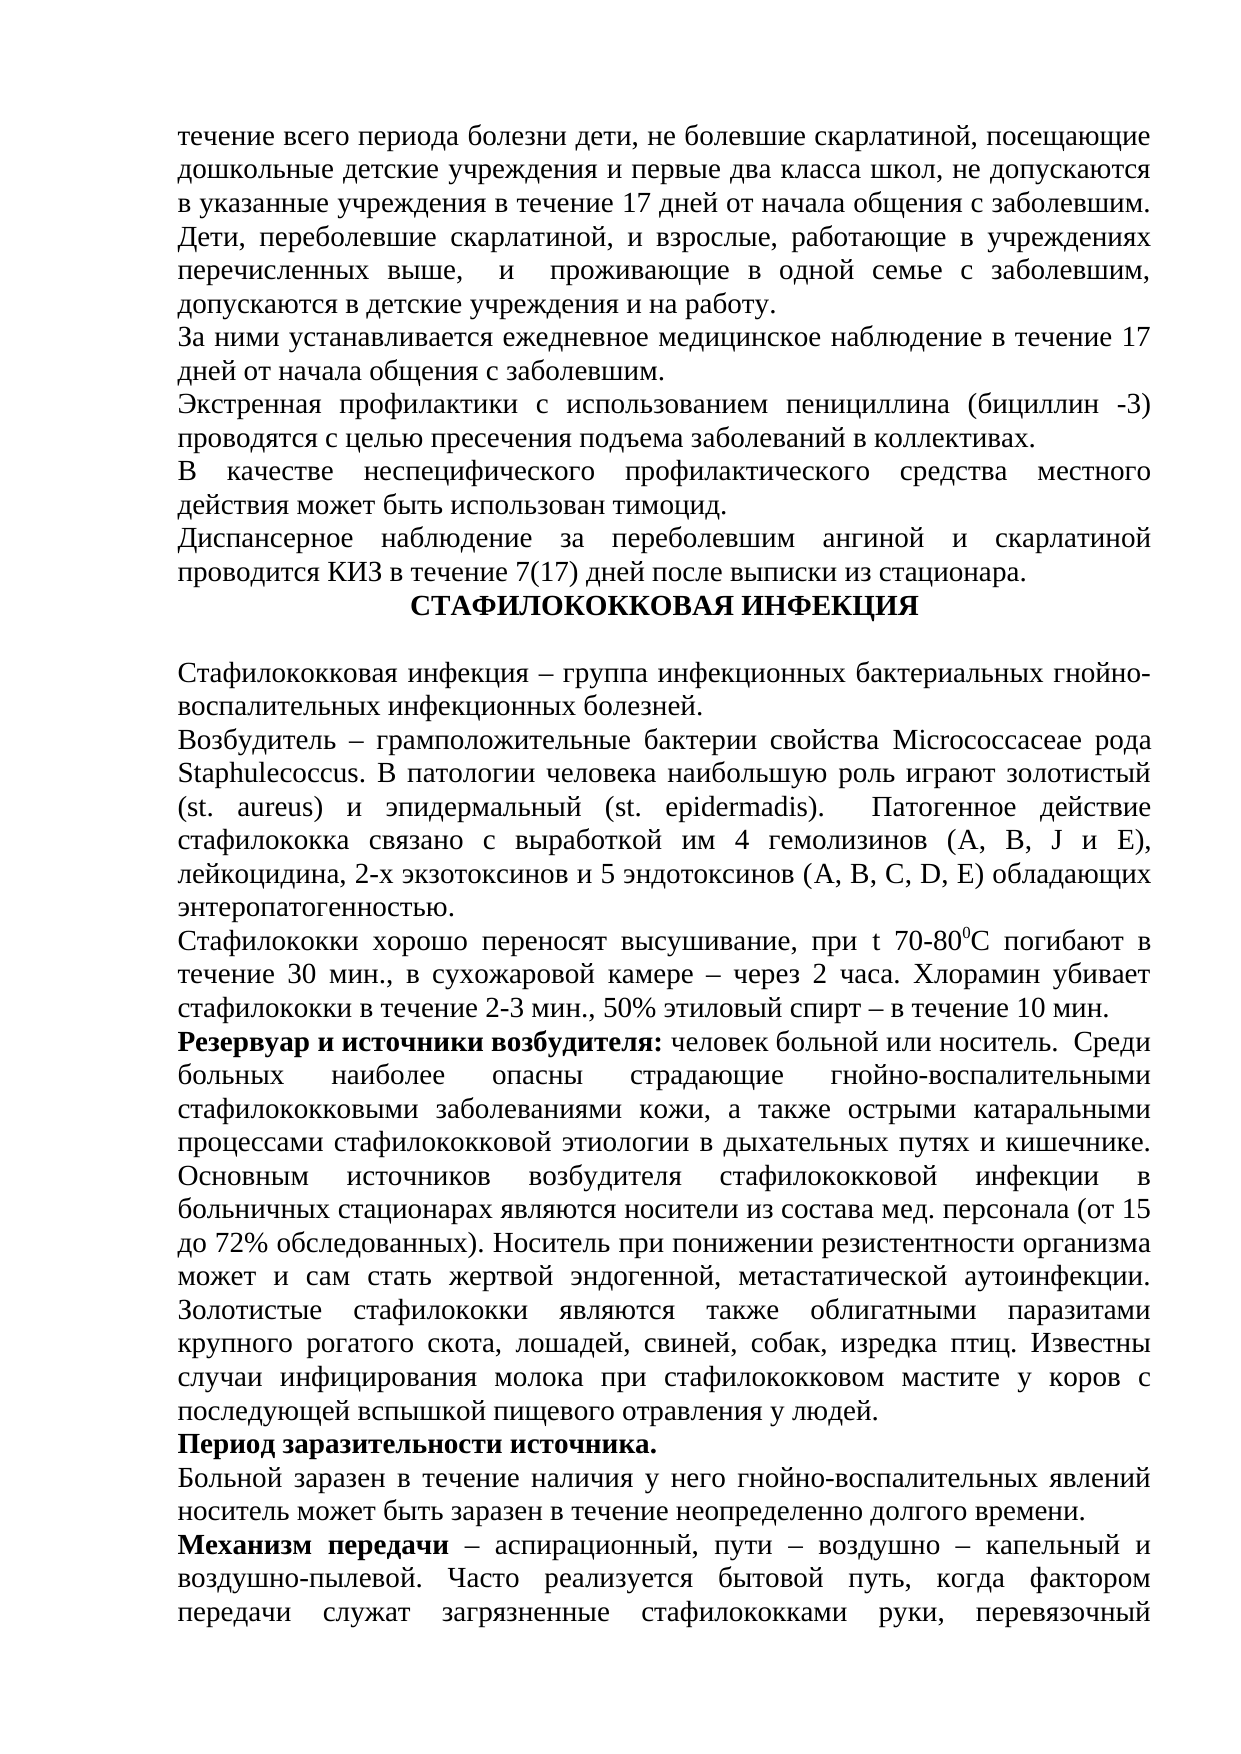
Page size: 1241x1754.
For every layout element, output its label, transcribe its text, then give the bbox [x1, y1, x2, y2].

text Резервуар и источники возбудителя: человек больной или носитель. Среди больных наиболее опасны страдающие гнойно-воспалительными стафилококковыми заболеваниями кожи, а также острыми катаральными процессами стафилококковой этиологии в дыхательных путях и кишечнике. Основным источников возбудителя стафилококковой инфекции в больничных стационарах являются носители из состава мед. персонала (от 15 до 72% обследованных). Носитель при понижении резистентности организма может и сам стать жертвой эндогенной, метастатической аутоинфекции. Золотистые стафилококки являются также облигатными паразитами крупного рогатого скота, лошадей, свиней, собак, изредка птиц. Известны случаи инфицирования молока при стафилококковом мастите у коров с последующей вспышкой пищевого отравления у людей. [177, 1024, 1152, 1426]
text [177, 1527, 1152, 1627]
text Стафилококковая инфекция – группа инфекционных бактериальных гнойно-воспалительных инфекционных болезней. [177, 655, 1152, 722]
text За ними устанавливается ежедневное медицинское наблюдение в течение 17 дней от начала общения с заболевшим. [177, 319, 1152, 386]
text Стафилококки хорошо переносят высушивание, при t 70-800С погибают в течение 30 мин., в сухожаровой камере – через 2 часа. Хлорамин убивает стафилококки в течение 2-3 мин., 50% этиловый спирт – в течение 10 мин. [177, 923, 1152, 1024]
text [177, 118, 1152, 319]
text Экстренная профилактики с использованием пенициллина (бициллин -3) проводятся с целью пресечения подъема заболеваний в коллективах. [177, 386, 1152, 453]
text В качестве неспецифического профилактического средства местного действия может быть использован тимоцид. [177, 453, 1152, 521]
text Диспансерное наблюдение за переболевшим ангиной и скарлатиной проводится КИЗ в течение 7(17) дней после выписки из стационара. [177, 521, 1152, 588]
text Возбудитель – грамположительные бактерии свойства Micrococcaceae рода Staphulecoccus. В патологии человека наибольшую роль играют золотистый (st. aureus) и эпидермальный (st. epidermadis). Патогенное действие стафилококка связано с выработкой им 4 гемолизинов (A, B, J и E), лейкоцидина, 2-х экзотоксинов и 5 эндотоксинов (A, B, C, D, E) обладающих энтеропатогенностью. [177, 722, 1152, 923]
text Период заразительности источника. [177, 1426, 1152, 1460]
text Больной заразен в течение наличия у него гнойно-воспалительных явлений носитель может быть заразен в течение неопределенно долгого времени. [177, 1460, 1152, 1527]
text СТАФИЛОКОККОВАЯ ИНФЕКЦИЯ [177, 588, 1152, 621]
